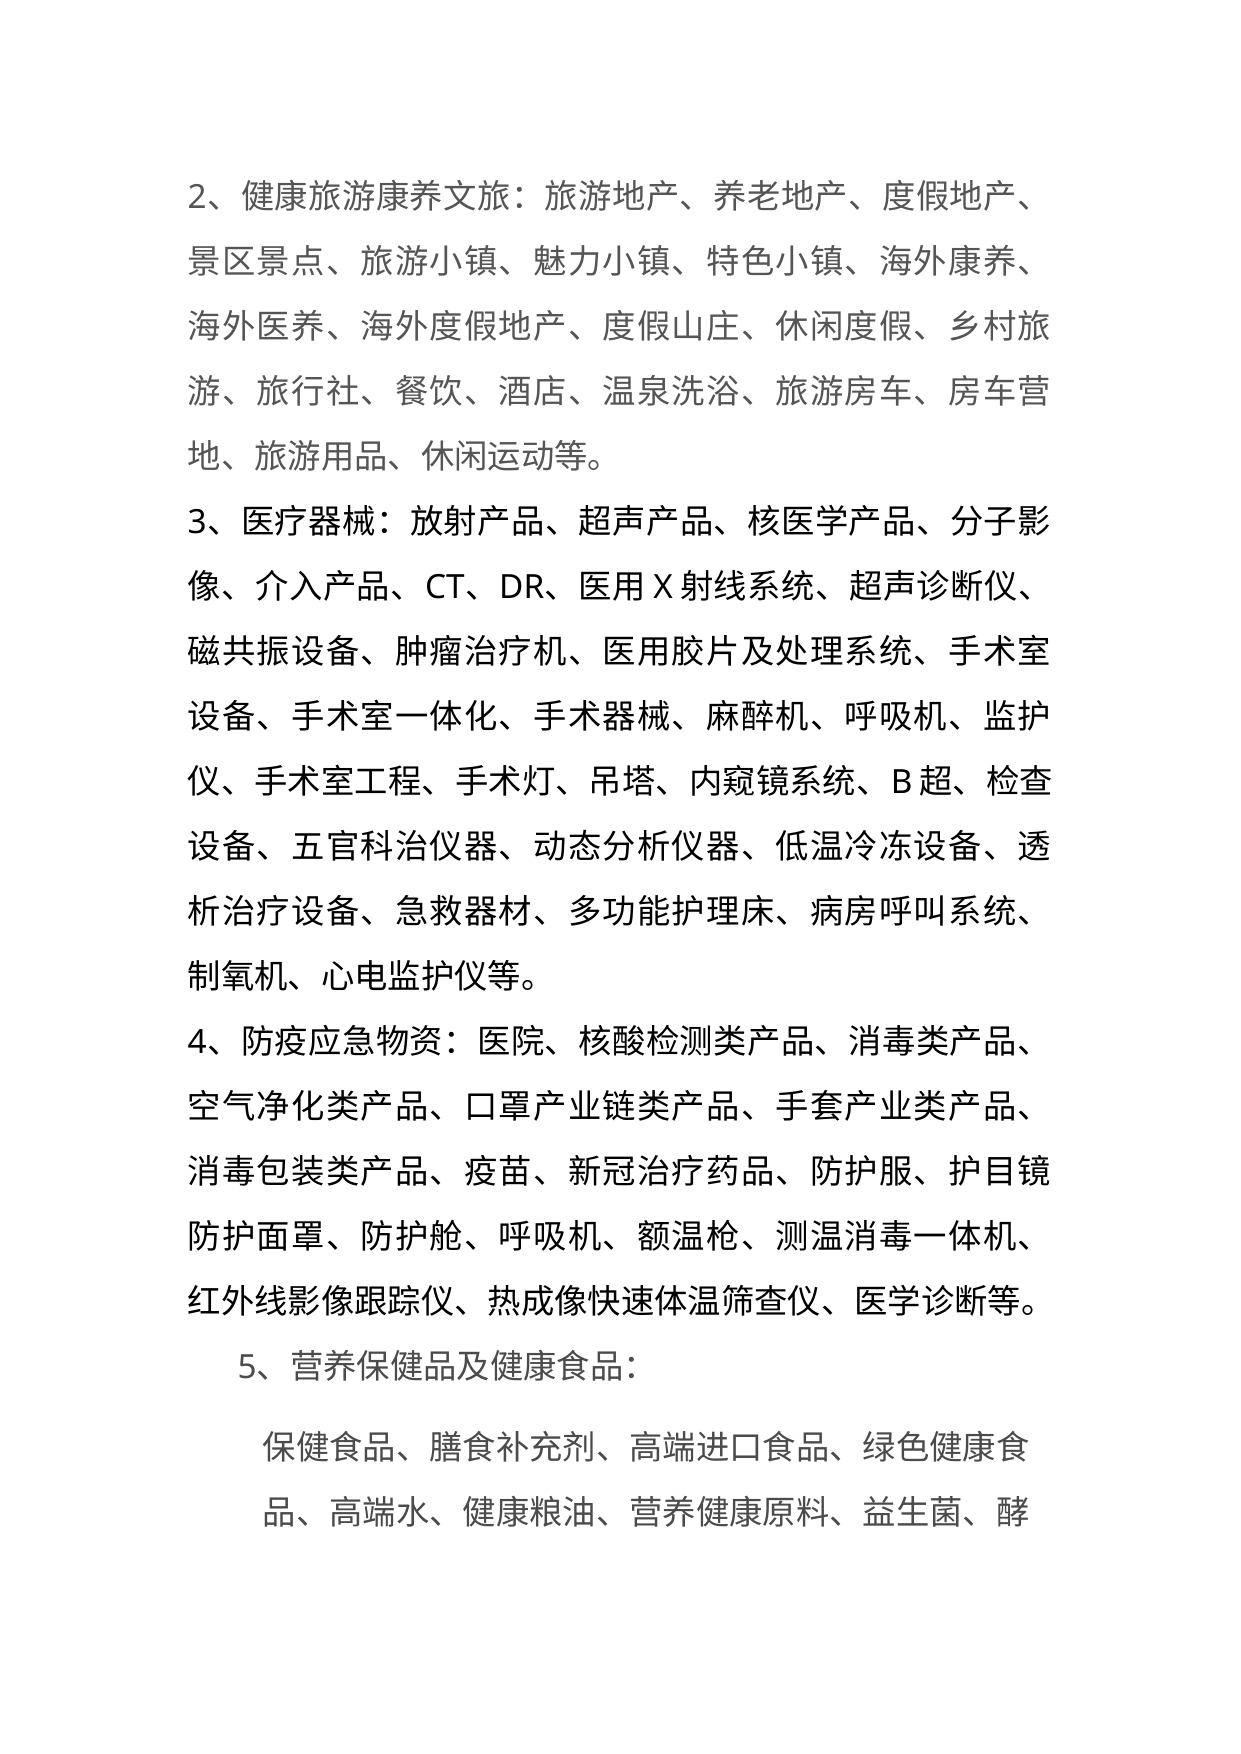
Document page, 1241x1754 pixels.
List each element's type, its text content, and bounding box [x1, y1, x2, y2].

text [187, 162, 1053, 1007]
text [262, 1413, 1053, 1543]
text 5、营养保健品及健康食品： [187, 1332, 1053, 1397]
text 4、防疫应急物资：医院、核酸检测类产品、消毒类产品、空气净化类产品、口罩产业链类产品、手套产业类产品、消毒包装类产品、疫苗、新冠治疗药品、防护服、护目镜、防护面罩、防护舱、呼吸机、额温枪、测温消毒一体机、红外线影像跟踪仪、热成像快速体温筛查仪、医学诊断等。 [187, 1007, 1053, 1332]
